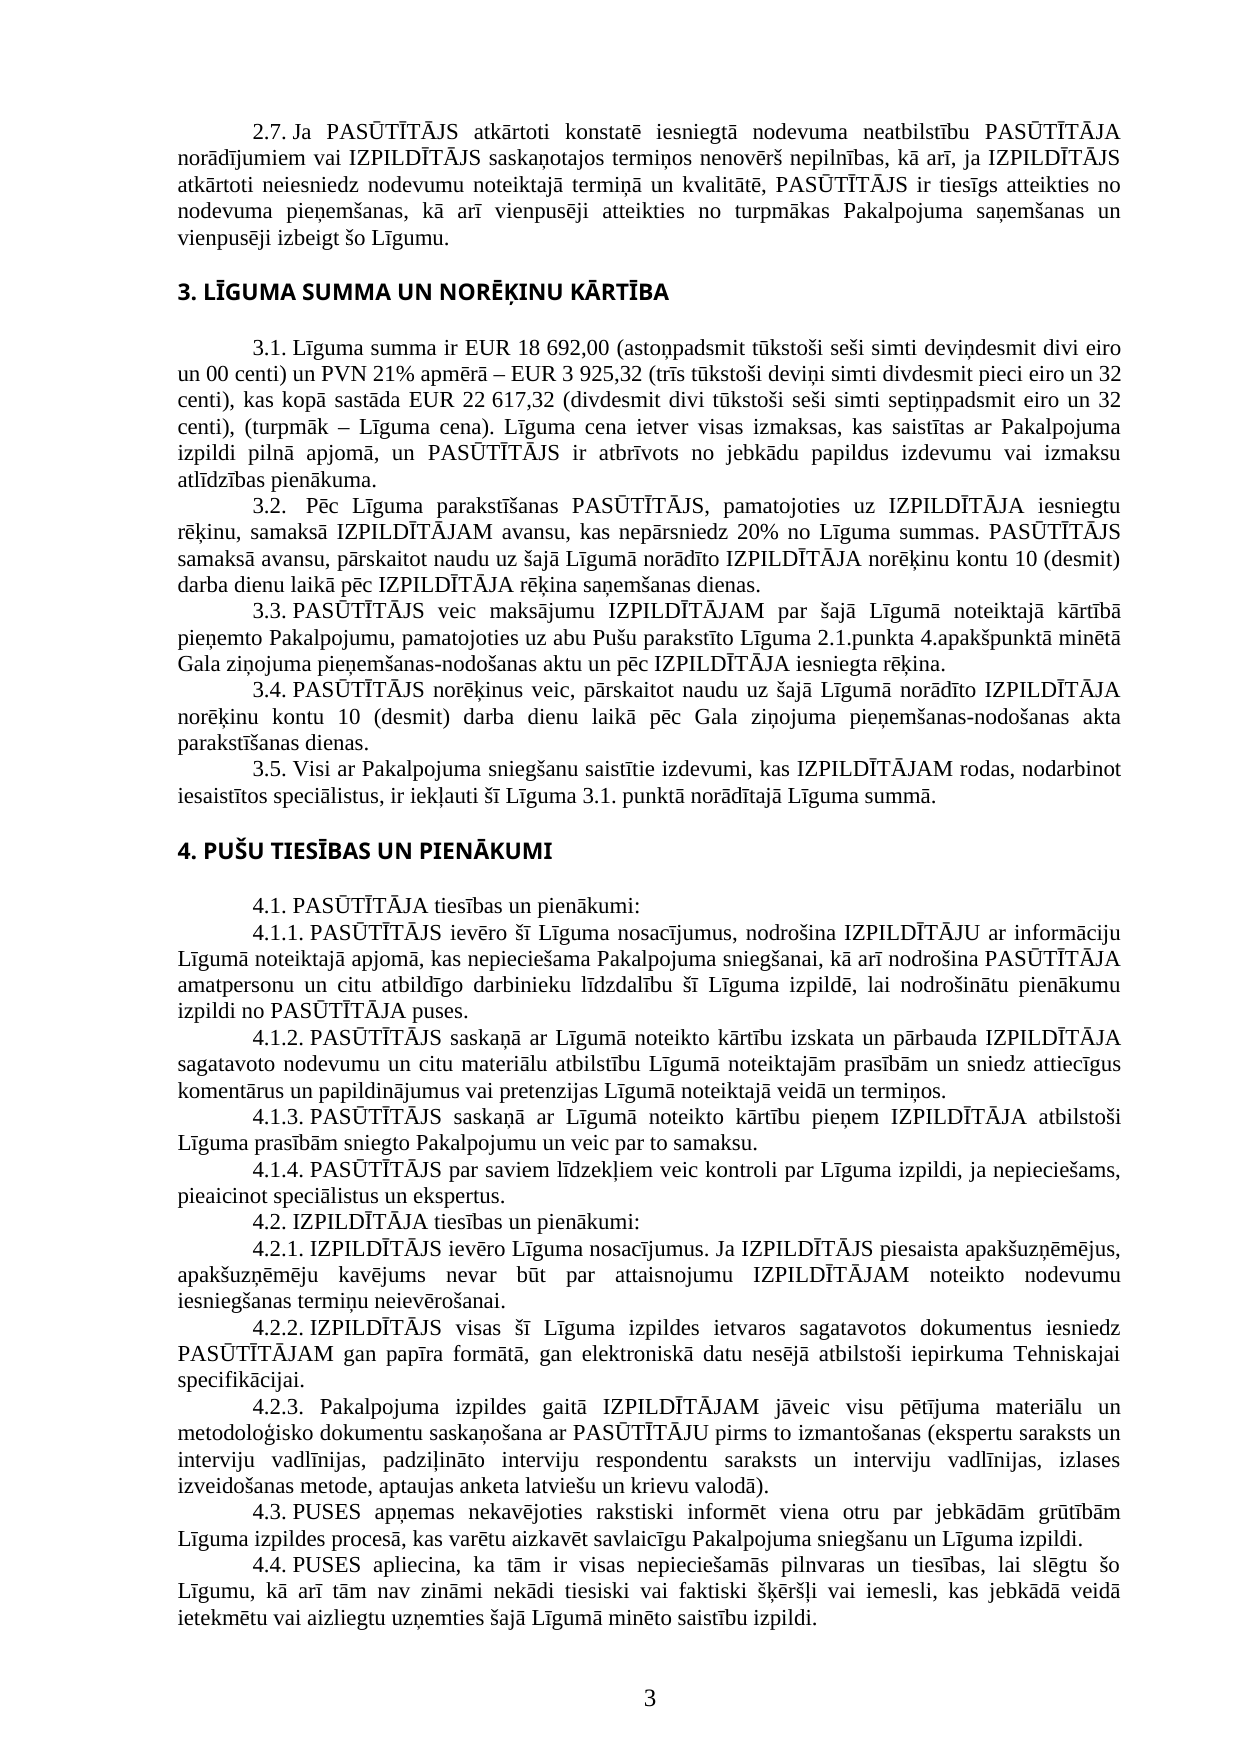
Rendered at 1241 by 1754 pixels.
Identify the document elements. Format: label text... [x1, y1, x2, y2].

text 4.2. IZPILDĪTĀJA tiesības un pienākumi: [177, 1208, 1122, 1235]
text 4.1.2. PASŪTĪTĀJS saskaņā ar Līgumā noteikto kārtību izskata un pārbauda IZPILDĪTĀJA sagatavoto nodevumu un citu materiālu atbilstību Līgumā noteiktajām prasībām un sniedz attiecīgus komentārus un papildinājumus vai pretenzijas Līgumā noteiktajā veidā un termiņos. [177, 1024, 1122, 1103]
text 4.1.4. PASŪTĪTĀJS par saviem līdzekļiem veic kontroli par Līguma izpildi, ja nepieciešams, pieaicinot speciālistus un ekspertus. [177, 1156, 1122, 1208]
text 4.2.1. IZPILDĪTĀJS ievēro Līguma nosacījumus. Ja IZPILDĪTĀJS piesaista apakšuzņēmējus, apakšuzņēmēju kavējums nevar būt par attaisnojumu IZPILDĪTĀJAM noteikto nodevumu iesniegšanas termiņu neievērošanai. [177, 1235, 1122, 1314]
text 3. Līguma summa un norēķinu kārtība [177, 276, 1122, 307]
text 4.2.2. IZPILDĪTĀJS visas šī Līguma izpildes ietvaros sagatavotos dokumentus iesniedz PASŪTĪTĀJAM gan papīra formātā, gan elektroniskā datu nesējā atbilstoši iepirkuma Tehniskajai specifikācijai. [177, 1314, 1122, 1393]
text 4.1.3. PASŪTĪTĀJS saskaņā ar Līgumā noteikto kārtību pieņem IZPILDĪTĀJA atbilstoši Līguma prasībām sniegto Pakalpojumu un veic par to samaksu. [177, 1103, 1122, 1156]
text 3.4. PASŪTĪTĀJS norēķinus veic, pārskaitot naudu uz šajā Līgumā norādīto IZPILDĪTĀJA norēķinu kontu 10 (desmit) darba dienu laikā pēc Gala ziņojuma pieņemšanas-nodošanas akta parakstīšanas dienas. [177, 676, 1122, 756]
text 3.1. Līguma summa ir EUR 18 692,00 (astoņpadsmit tūkstoši seši simti deviņdesmit divi eiro un 00 centi) un PVN 21% apmērā – EUR 3 925,32 (trīs tūkstoši deviņi simti divdesmit pieci eiro un 32 centi), kas kopā sastāda EUR 22 617,32 (divdesmit divi tūkstoši seši simti septiņpadsmit eiro un 32 centi), (turpmāk – Līguma cena). Līguma cena ietver visas izmaksas, kas saistītas ar Pakalpojuma izpildi pilnā apjomā, un PASŪTĪTĀJS ir atbrīvots no jebkādu papildus izdevumu vai izmaksu atlīdzības pienākuma. [177, 334, 1122, 492]
text 4. PUŠU tiesības un pienākumi [177, 834, 1122, 866]
text 4.4. PUSES apliecina, ka tām ir visas nepieciešamās pilnvaras un tiesības, lai slēgtu šo Līgumu, kā arī tām nav zināmi nekādi tiesiski vai faktiski šķēršļi vai iemesli, kas jebkādā veidā ietekmētu vai aizliegtu uzņemties šajā Līgumā minēto saistību izpildi. [177, 1551, 1122, 1630]
text 4.2.3. Pakalpojuma izpildes gaitā IZPILDĪTĀJAM jāveic visu pētījuma materiālu un metodoloģisko dokumentu saskaņošana ar PASŪTĪTĀJU pirms to izmantošanas (ekspertu saraksts un interviju vadlīnijas, padziļināto interviju respondentu saraksts un interviju vadlīnijas, izlases izveidošanas metode, aptaujas anketa latviešu un krievu valodā). [177, 1393, 1122, 1498]
text 3.3. PASŪTĪTĀJS veic maksājumu IZPILDĪTĀJAM par šajā Līgumā noteiktajā kārtībā pieņemto Pakalpojumu, pamatojoties uz abu Pušu parakstīto Līguma 2.1.punkta 4.apakšpunktā minētā Gala ziņojuma pieņemšanas-nodošanas aktu un pēc IZPILDĪTĀJA iesniegta rēķina. [177, 597, 1122, 676]
text 2.7. Ja PASŪTĪTĀJS atkārtoti konstatē iesniegtā nodevuma neatbilstību PASŪTĪTĀJA norādījumiem vai IZPILDĪTĀJS saskaņotajos termiņos nenovērš nepilnības, kā arī, ja IZPILDĪTĀJS atkārtoti neiesniedz nodevumu noteiktajā termiņā un kvalitātē, PASŪTĪTĀJS ir tiesīgs atteikties no nodevuma pieņemšanas, kā arī vienpusēji atteikties no turpmākas Pakalpojuma saņemšanas un vienpusēji izbeigt šo Līgumu. [177, 118, 1122, 250]
text 3.2. Pēc Līguma parakstīšanas PASŪTĪTĀJS, pamatojoties uz IZPILDĪTĀJA iesniegtu rēķinu, samaksā IZPILDĪTĀJAM avansu, kas nepārsniedz 20% no Līguma summas. PASŪTĪTĀJS samaksā avansu, pārskaitot naudu uz šajā Līgumā norādīto IZPILDĪTĀJA norēķinu kontu 10 (desmit) darba dienu laikā pēc IZPILDĪTĀJA rēķina saņemšanas dienas. [177, 492, 1122, 597]
text 4.3. PUSES apņemas nekavējoties rakstiski informēt viena otru par jebkādām grūtībām Līguma izpildes procesā, kas varētu aizkavēt savlaicīgu Pakalpojuma sniegšanu un Līguma izpildi. [177, 1498, 1122, 1551]
text 4.1. PASŪTĪTĀJA tiesības un pienākumi: [177, 892, 1122, 918]
text 4.1.1. PASŪTĪTĀJS ievēro šī Līguma nosacījumus, nodrošina IZPILDĪTĀJU ar informāciju Līgumā noteiktajā apjomā, kas nepieciešama Pakalpojuma sniegšanai, kā arī nodrošina PASŪTĪTĀJA amatpersonu un citu atbildīgo darbinieku līdzdalību šī Līguma izpildē, lai nodrošinātu pienākumu izpildi no PASŪTĪTĀJA puses. [177, 918, 1122, 1024]
text 3.5. Visi ar Pakalpojuma sniegšanu saistītie izdevumi, kas IZPILDĪTĀJAM rodas, nodarbinot iesaistītos speciālistus, ir iekļauti šī Līguma 3.1. punktā norādītajā Līguma summā. [177, 756, 1122, 808]
